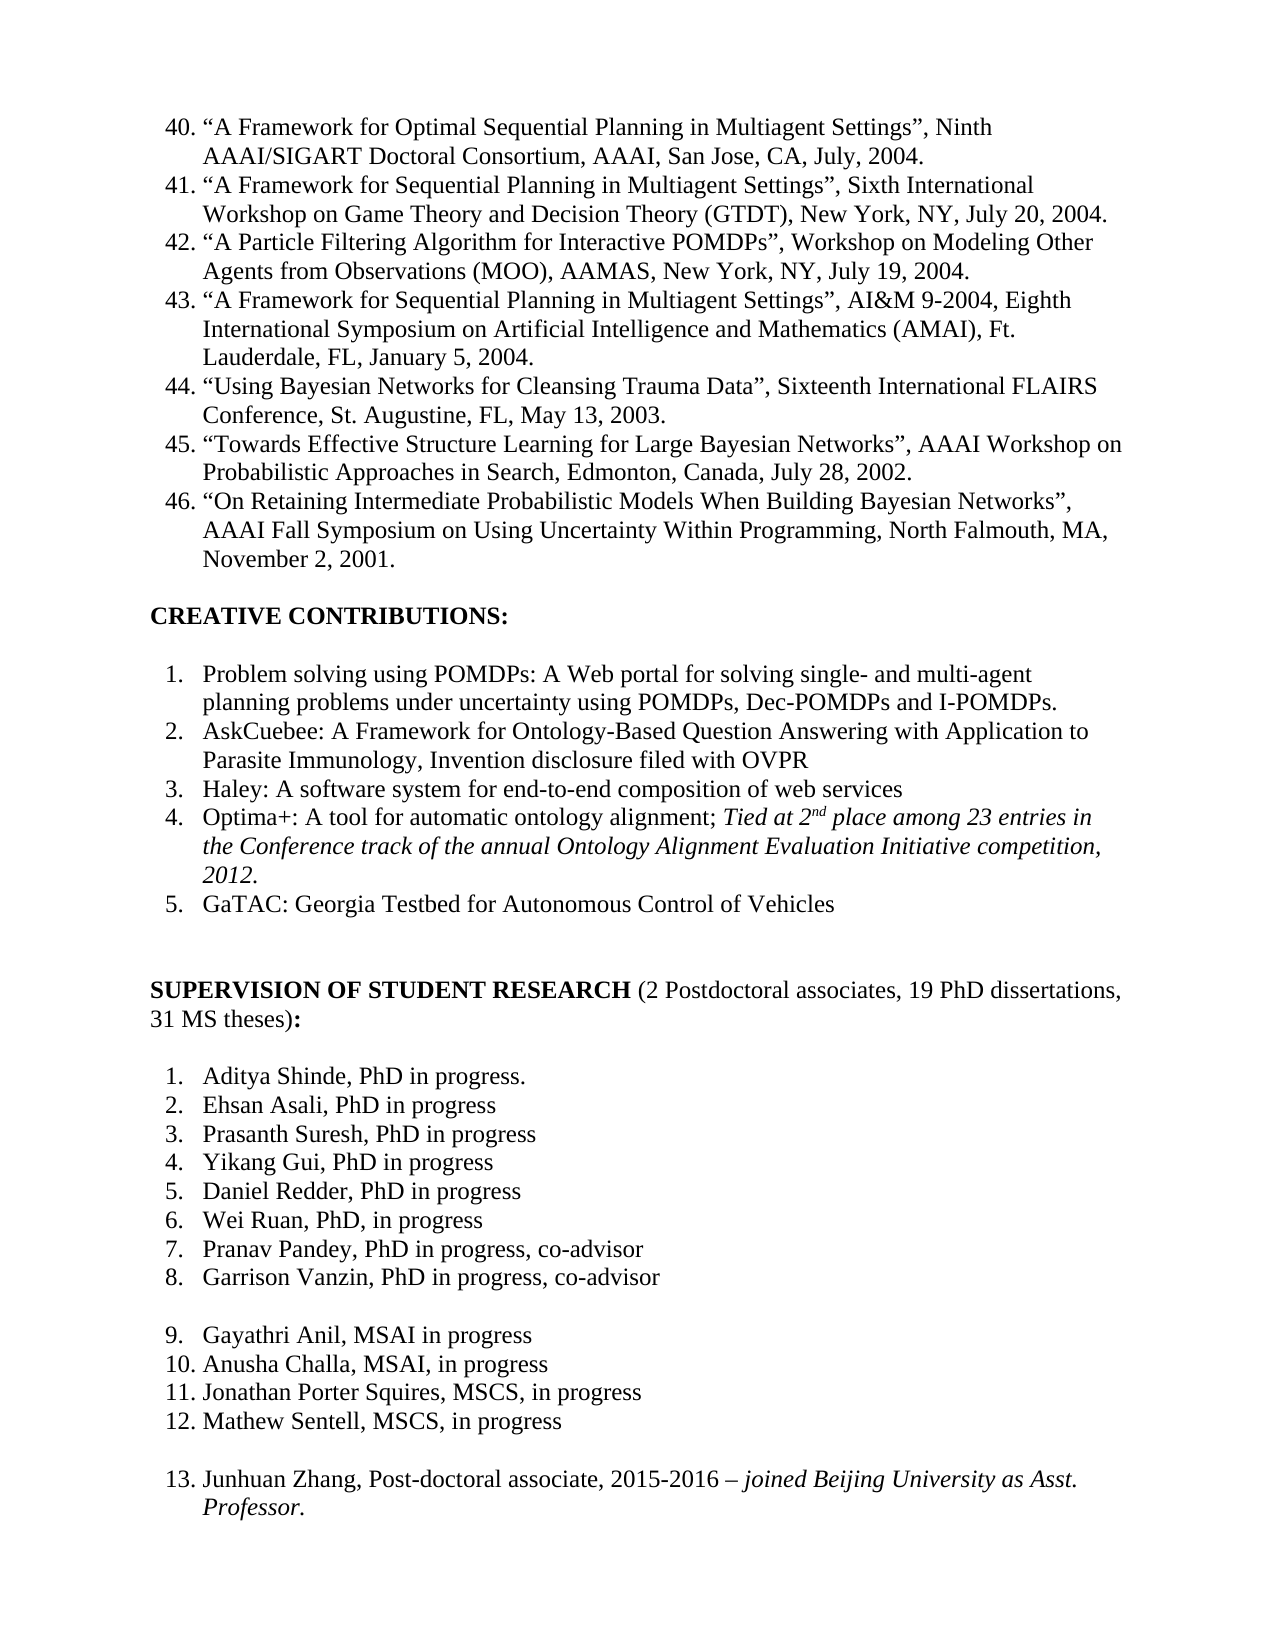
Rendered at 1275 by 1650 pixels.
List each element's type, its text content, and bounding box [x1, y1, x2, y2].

list Problem solving using POMDPs: A Web portal for solving single- and multi-agent planning problems under uncertainty using POMDPs, Dec-POMDPs and I-POMDPs. [165, 659, 1125, 716]
list Jonathan Porter Squires, MSCS, in progress [165, 1377, 1125, 1406]
list Prasanth Suresh, PhD in progress [165, 1119, 1125, 1147]
list Aditya Shinde, PhD in progress. [165, 1061, 1125, 1090]
list “A Framework for Sequential Planning in Multiagent Settings”, Sixth International Workshop on Game Theory and Decision Theory (GTDT), , July 20, 2004. [165, 170, 1125, 227]
text CREATIVE CONTRIBUTIONS: [150, 601, 1125, 630]
list Haley: A software system for end-to-end composition of web services [165, 774, 1125, 802]
list Yikang Gui, PhD in progress [165, 1147, 1125, 1176]
list Anusha Challa, MSAI, in progress [165, 1349, 1125, 1377]
list Gayathri Anil, MSAI in progress [165, 1320, 1125, 1349]
list Junhuan Zhang, Post-doctoral associate, 2015-2016 – joined Beijing University as Asst. Professor. [165, 1464, 1125, 1521]
list “A Framework for Sequential Planning in Multiagent Settings”, AI&M 9-2004, Eighth International Symposium on Artificial Intelligence and Mathematics (AMAI), Ft. Lauderdale, FL, January 5, 2004. [165, 285, 1125, 371]
list GaTAC: Georgia Testbed for Autonomous Control of Vehicles [165, 889, 1125, 917]
list Wei Ruan, PhD, in progress [165, 1205, 1125, 1234]
list “A Particle Filtering Algorithm for Interactive POMDPs”, Workshop on Modeling Other Agents from Observations (MOO), AAMAS, , July 19, 2004. [165, 227, 1125, 285]
list “A Framework for Optimal Sequential Planning in Multiagent Settings”, Ninth AAAI/SIGART Doctoral Consortium, AAAI, , July, 2004. [165, 112, 1125, 170]
list AskCuebee: A Framework for Ontology-Based Question Answering with Application to Parasite Immunology, Invention disclosure filed with OVPR [165, 716, 1125, 774]
list Garrison Vanzin, PhD in progress, co-advisor [165, 1262, 1125, 1291]
list “On Retaining Intermediate Probabilistic Models When Building Bayesian Networks”, AAAI Fall Symposium on Using Uncertainty Within Programming, North Falmouth, MA, November 2, 2001. [165, 486, 1125, 572]
list Mathew Sentell, MSCS, in progress [165, 1406, 1125, 1435]
list Ehsan Asali, PhD in progress [165, 1090, 1125, 1119]
list Pranav Pandey, PhD in progress, co-advisor [165, 1234, 1125, 1262]
list “Towards Effective Structure Learning for Large Bayesian Networks”, AAAI Workshop on Probabilistic Approaches in Search, , July 28, 2002. [165, 429, 1125, 486]
list Optima+: A tool for automatic ontology alignment; Tied at 2nd place among 23 entries in the Conference track of the annual Ontology Alignment Evaluation Initiative competition, 2012. [165, 802, 1125, 889]
list “Using Bayesian Networks for Cleansing Trauma Data”, Sixteenth International FLAIRS Conference, , May 13, 2003. [165, 371, 1125, 429]
list Daniel Redder, PhD in progress [165, 1176, 1125, 1205]
text SUPERVISION OF STUDENT RESEARCH (2 Postdoctoral associates, 19 PhD dissertations, 31 MS theses): [150, 975, 1125, 1032]
